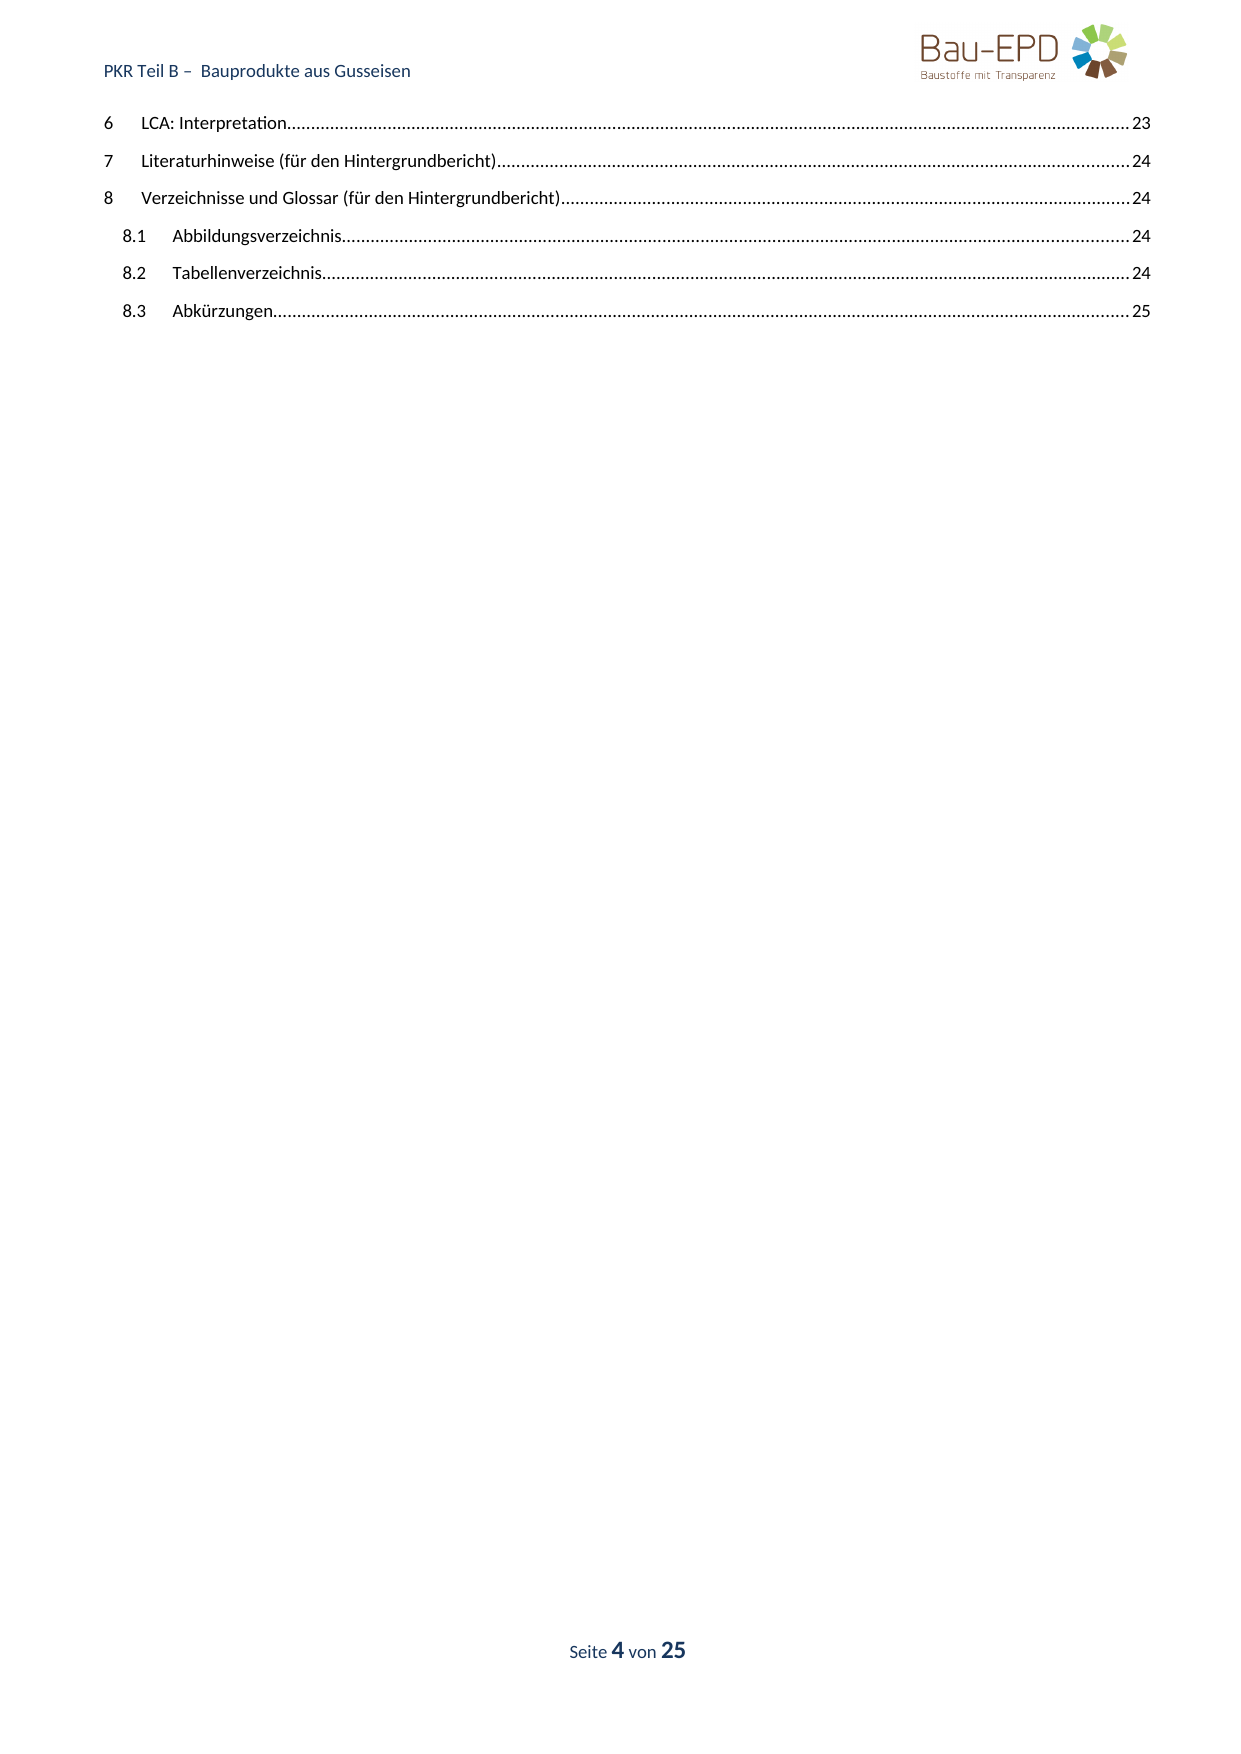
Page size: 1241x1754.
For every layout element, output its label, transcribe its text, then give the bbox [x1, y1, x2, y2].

text 8.3 Abkürzungen 25 [122, 299, 1152, 322]
text 6 LCA: Interpretation 23 [103, 112, 1152, 134]
picture [913, 22, 1130, 82]
text 7 Literaturhinweise (für den Hintergrundbericht) 24 [103, 149, 1152, 172]
text 8.1 Abbildungsverzeichnis 24 [122, 224, 1152, 247]
text 8.2 Tabellenverzeichnis 24 [122, 262, 1152, 284]
text 8 Verzeichnisse und Glossar (für den Hintergrundbericht) 24 [103, 187, 1152, 209]
